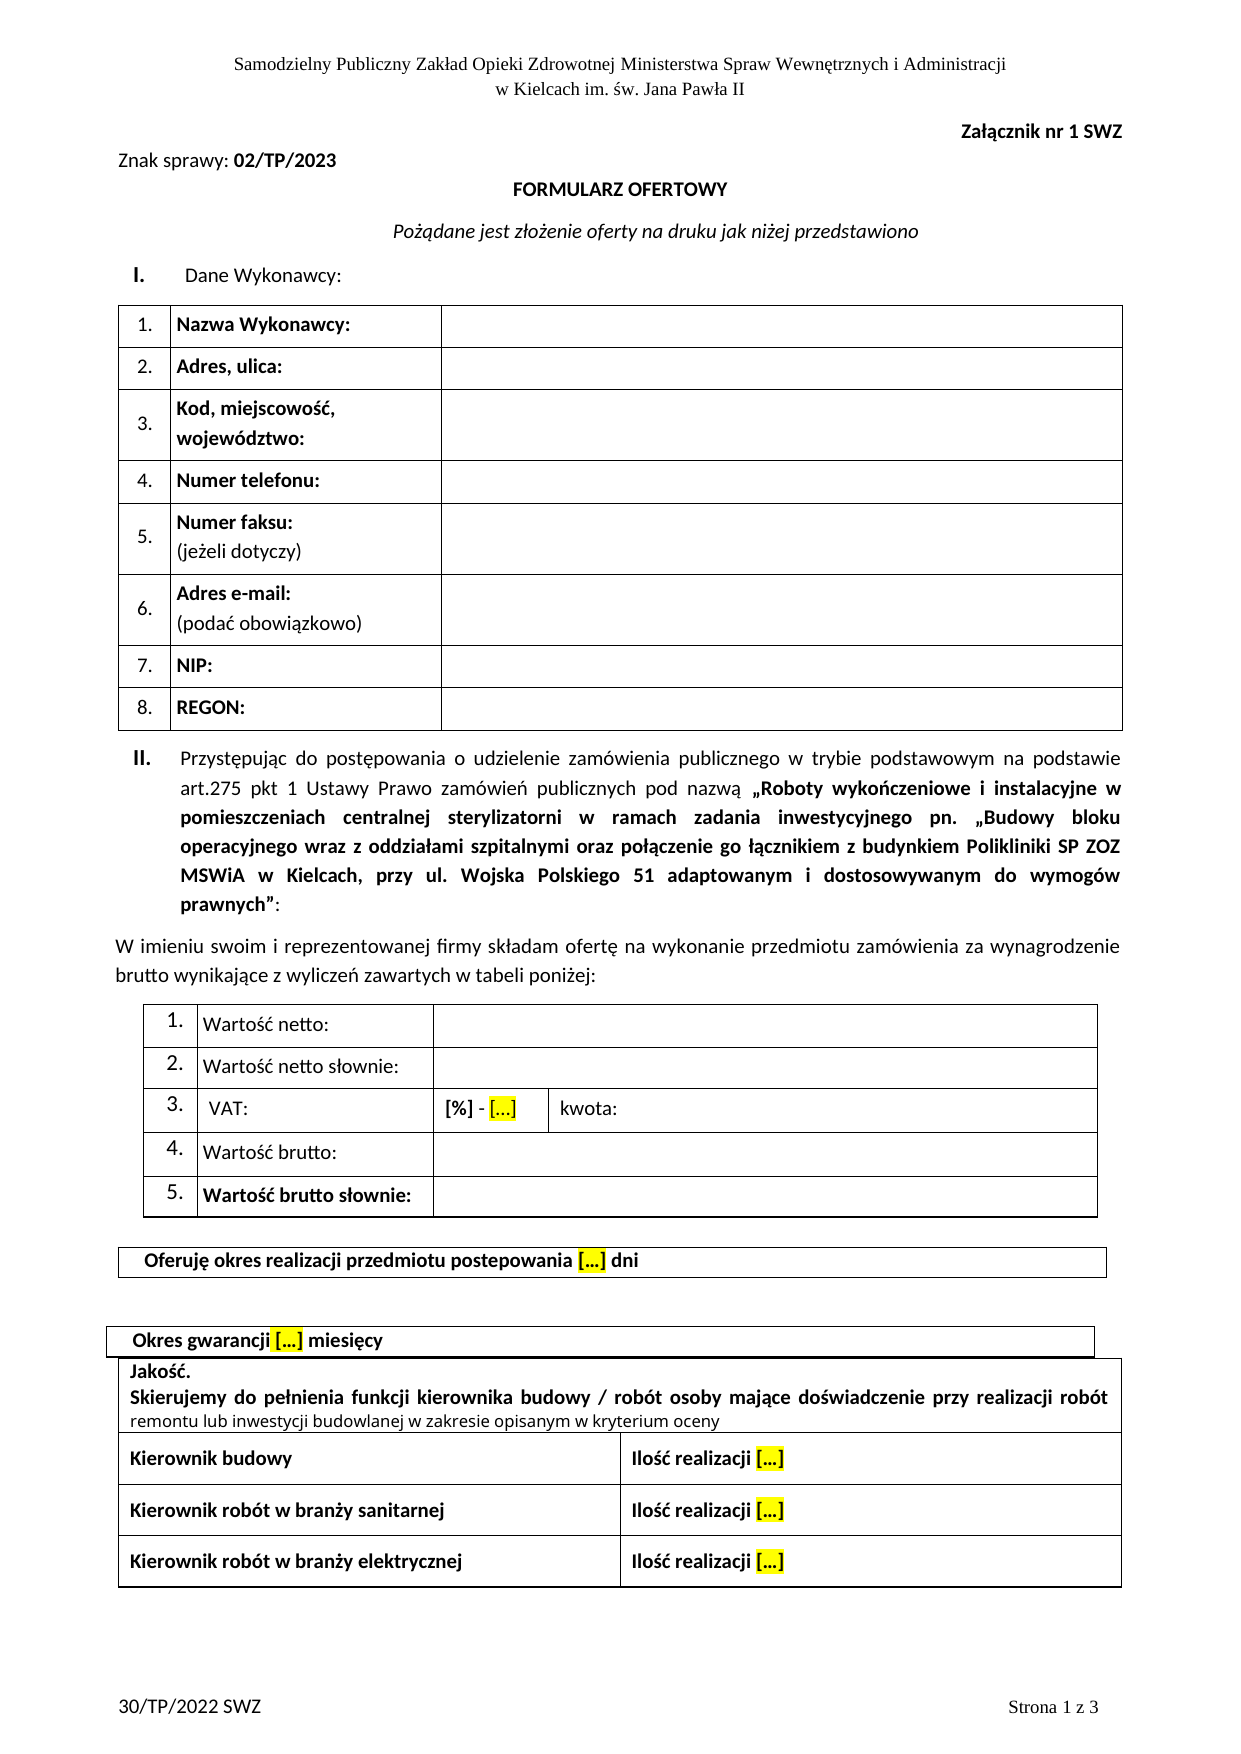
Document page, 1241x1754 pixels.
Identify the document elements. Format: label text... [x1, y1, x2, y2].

table_cell [442, 461, 1122, 502]
text W imieniu swoim i reprezentowanej firmy składam ofertę na wykonanie przedmiotu zamówienia za wynagrodzenie brutto wynikające z wyliczeń zawartych w tabeli poniżej: [115, 933, 1122, 988]
table_cell 4. [119, 461, 170, 502]
table_cell [144, 1048, 197, 1088]
table_cell Ilość realizacji […] [621, 1536, 1121, 1586]
table_cell [144, 1089, 197, 1132]
table_header [442, 306, 1122, 347]
table_cell [442, 646, 1122, 687]
table_cell Numer telefonu: [171, 461, 441, 502]
table_cell 6. [119, 575, 170, 645]
table_cell 3. [119, 390, 170, 460]
table_cell [434, 1177, 1097, 1216]
table_cell [434, 1048, 1097, 1088]
table_cell Kod, miejscowość, województwo: [171, 390, 441, 460]
table_cell 8. [119, 688, 170, 729]
table_header Nazwa Wykonawcy: [171, 306, 441, 347]
table_cell [%] - […] [434, 1089, 548, 1132]
table_cell Wartość brutto: [198, 1133, 433, 1176]
subtitle Pożądane jest złożenie oferty na druku jak niżej przedstawiono [192, 218, 1122, 243]
list Przystępując do postępowania o udzielenie zamówienia publicznego w trybie podstawowym na podstawie art.275 pkt 1 Ustawy Prawo zamówień publicznych pod nazwą „Roboty wykończeniowe i instalacyjne w pomieszczeniach centralnej sterylizatorni w ramach zadania inwestycyjnego pn. „Budowy bloku operacyjnego wraz z oddziałami szpitalnymi oraz połączenie go łącznikiem z budynkiem Polikliniki SP ZOZ MSWiA w Kielcach, przy ul. Wojska Polskiego 51 adaptowanym i dostosowywanym do wymogów prawnych”: [133, 743, 1122, 917]
table_cell [144, 1133, 197, 1176]
text Znak sprawy: 02/TP/2023 [118, 147, 1122, 173]
table_header Okres gwarancji […] miesięcy [107, 1327, 1094, 1356]
table_header [434, 1005, 1097, 1047]
subtitle Załącznik nr 1 SWZ [118, 118, 1122, 143]
table_cell [442, 504, 1122, 574]
table_cell 2. [119, 348, 170, 389]
table_cell Kierownik robót w branży sanitarnej [119, 1485, 620, 1535]
table_cell Adres e-mail: (podać obowiązkowo) [171, 575, 441, 645]
table_cell Kierownik budowy [119, 1433, 620, 1483]
table_cell Wartość brutto słownie: [198, 1177, 433, 1216]
table_cell [442, 348, 1122, 389]
table_header 1. [119, 306, 170, 347]
table_cell Numer faksu: (jeżeli dotyczy) [171, 504, 441, 574]
table_cell kwota: [549, 1089, 1097, 1132]
table_header [144, 1005, 197, 1047]
table_header Jakość. Skierujemy do pełnienia funkcji kierownika budowy / robót osoby mające doświadczenie przy realizacji robót remontu lub inwestycji budowlanej w zakresie opisanym w kryterium oceny [119, 1359, 1121, 1432]
table_cell NIP: [171, 646, 441, 687]
table_cell REGON: [171, 688, 441, 729]
table_cell [434, 1133, 1097, 1176]
table_cell [442, 390, 1122, 460]
subtitle FORMULARZ OFERTOWY [118, 176, 1122, 202]
table_cell Kierownik robót w branży elektrycznej [119, 1536, 620, 1586]
list Dane Wykonawcy: [133, 260, 1122, 288]
table_header Oferuję okres realizacji przedmiotu postepowania […] dni [119, 1248, 1106, 1277]
table_cell [442, 575, 1122, 645]
table_cell Ilość realizacji […] [621, 1485, 1121, 1535]
table_cell [144, 1177, 197, 1216]
table_cell Ilość realizacji […] [621, 1433, 1121, 1483]
table_cell [442, 688, 1122, 729]
table_header Wartość netto: [198, 1005, 433, 1047]
table_cell Wartość netto słownie: [198, 1048, 433, 1088]
table_cell 5. [119, 504, 170, 574]
table_cell Adres, ulica: [171, 348, 441, 389]
table_cell 7. [119, 646, 170, 687]
table_cell VAT: [198, 1089, 433, 1132]
